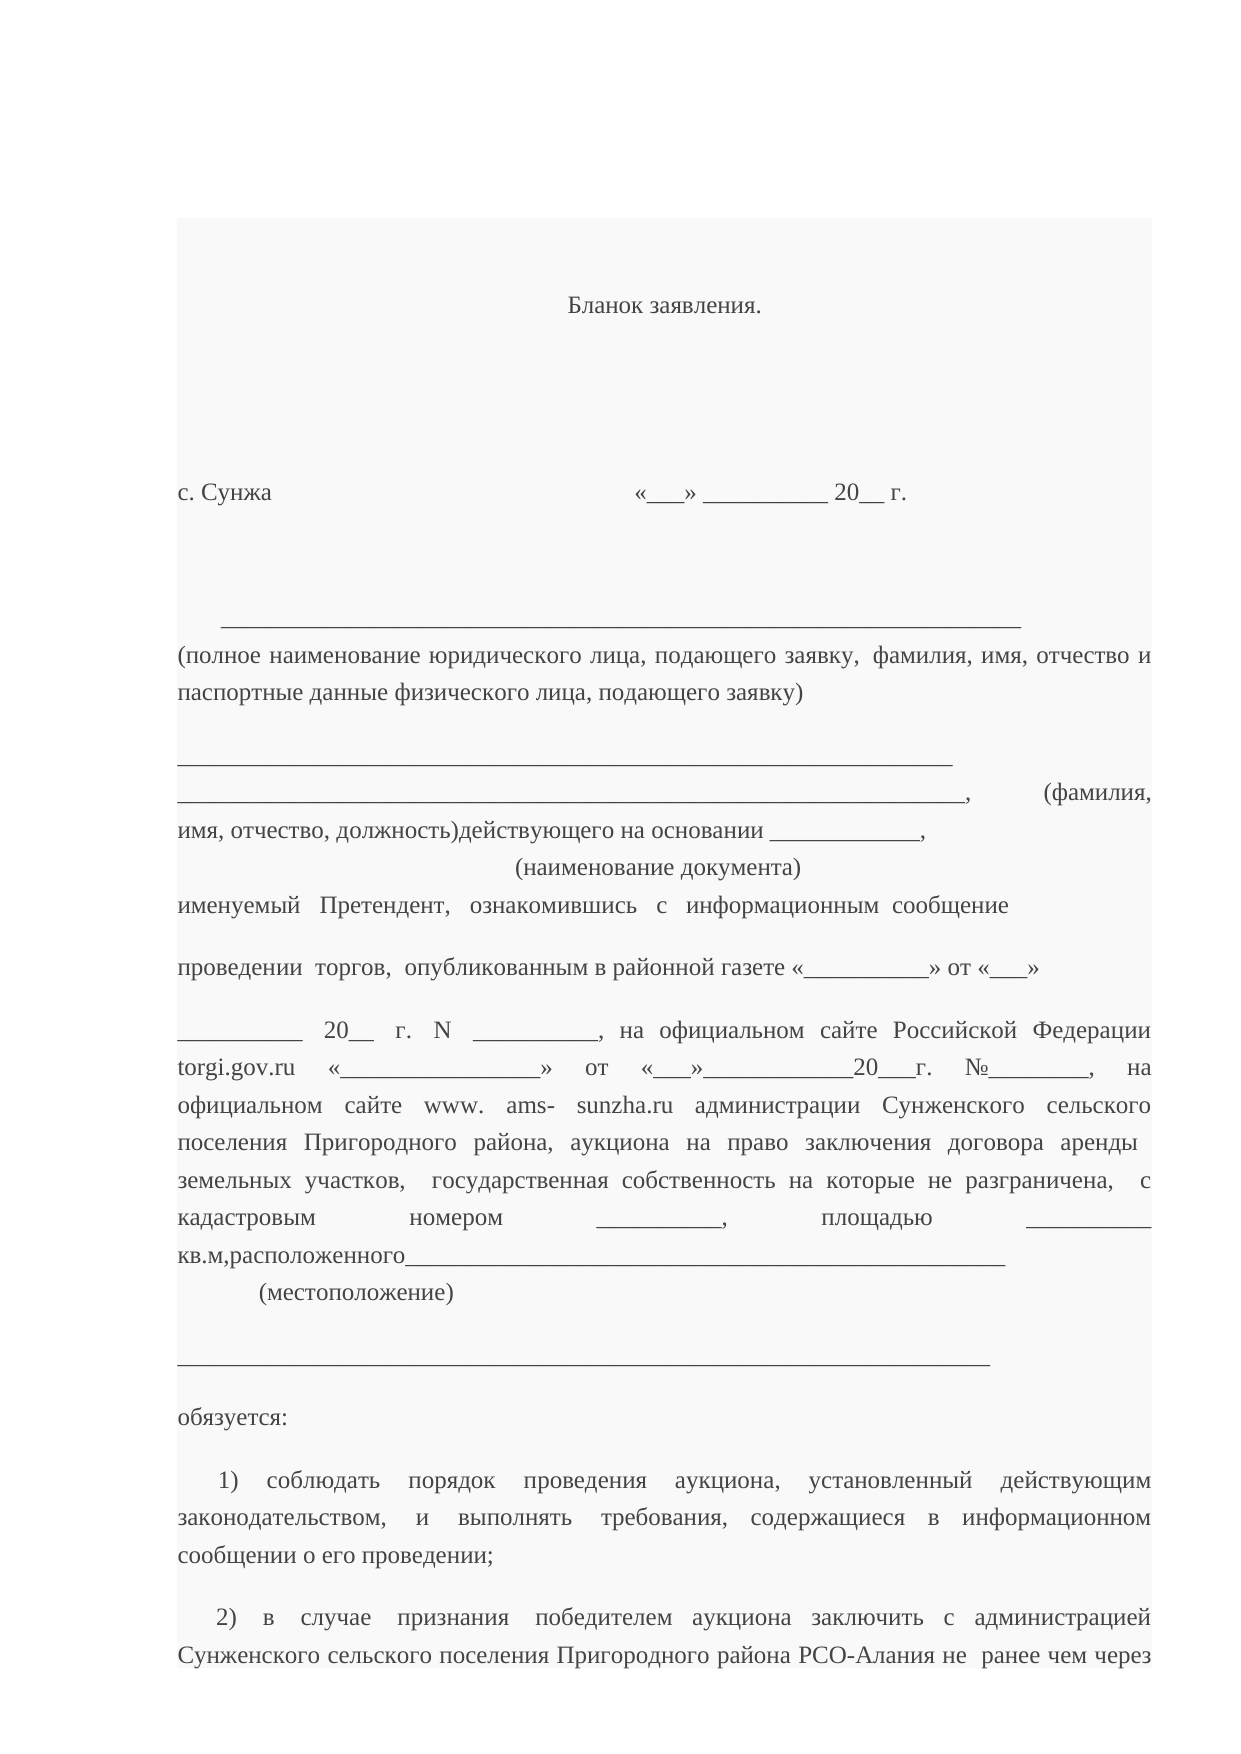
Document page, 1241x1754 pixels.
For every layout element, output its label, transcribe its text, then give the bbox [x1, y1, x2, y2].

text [177, 1593, 1152, 1668]
text __________ 20__ г. N __________, на официальном сайте Российской Федерации torgi.gov.ru «________________» от «___»____________20___г. №________, на официальном сайте www. ams- sunzha.ru администрации Сунженского сельского поселения Пригородного района, аукциона на право заключения договора аренды земельных участков, государственная собственность на которые не разграничена, с кадастровым номером __________, площадью __________ кв.м,расположенного________________________________________________ (местоположение) [177, 1006, 1152, 1306]
text (наименование документа) [177, 843, 1152, 881]
text 1) соблюдать порядок проведения аукциона, установленный действующим законодательством, и выполнять требования, содержащиеся в информационном сообщении о его проведении; [177, 1456, 1152, 1568]
text _________________________________________________________________ [177, 1331, 1152, 1368]
text с. Сунжа «___» __________ 20__ г. [177, 468, 1152, 506]
text именуемый Претендент, ознакомившись с информационным сообщение [177, 881, 1152, 918]
text обязуется: [177, 1393, 1152, 1431]
text Бланок заявления. [177, 281, 1152, 318]
text ________________________________________________________________ (полное наименование юридического лица, подающего заявку, фамилия, имя, отчество и паспортные данные физического лица, подающего заявку) [177, 593, 1152, 706]
text ______________________________________________________________ _______________________________________________________________, (фамилия, имя, отчество, должность)действующего на основании ____________, [177, 731, 1152, 843]
text проведении торгов, опубликованным в районной газете «__________» от «___» [177, 943, 1152, 981]
